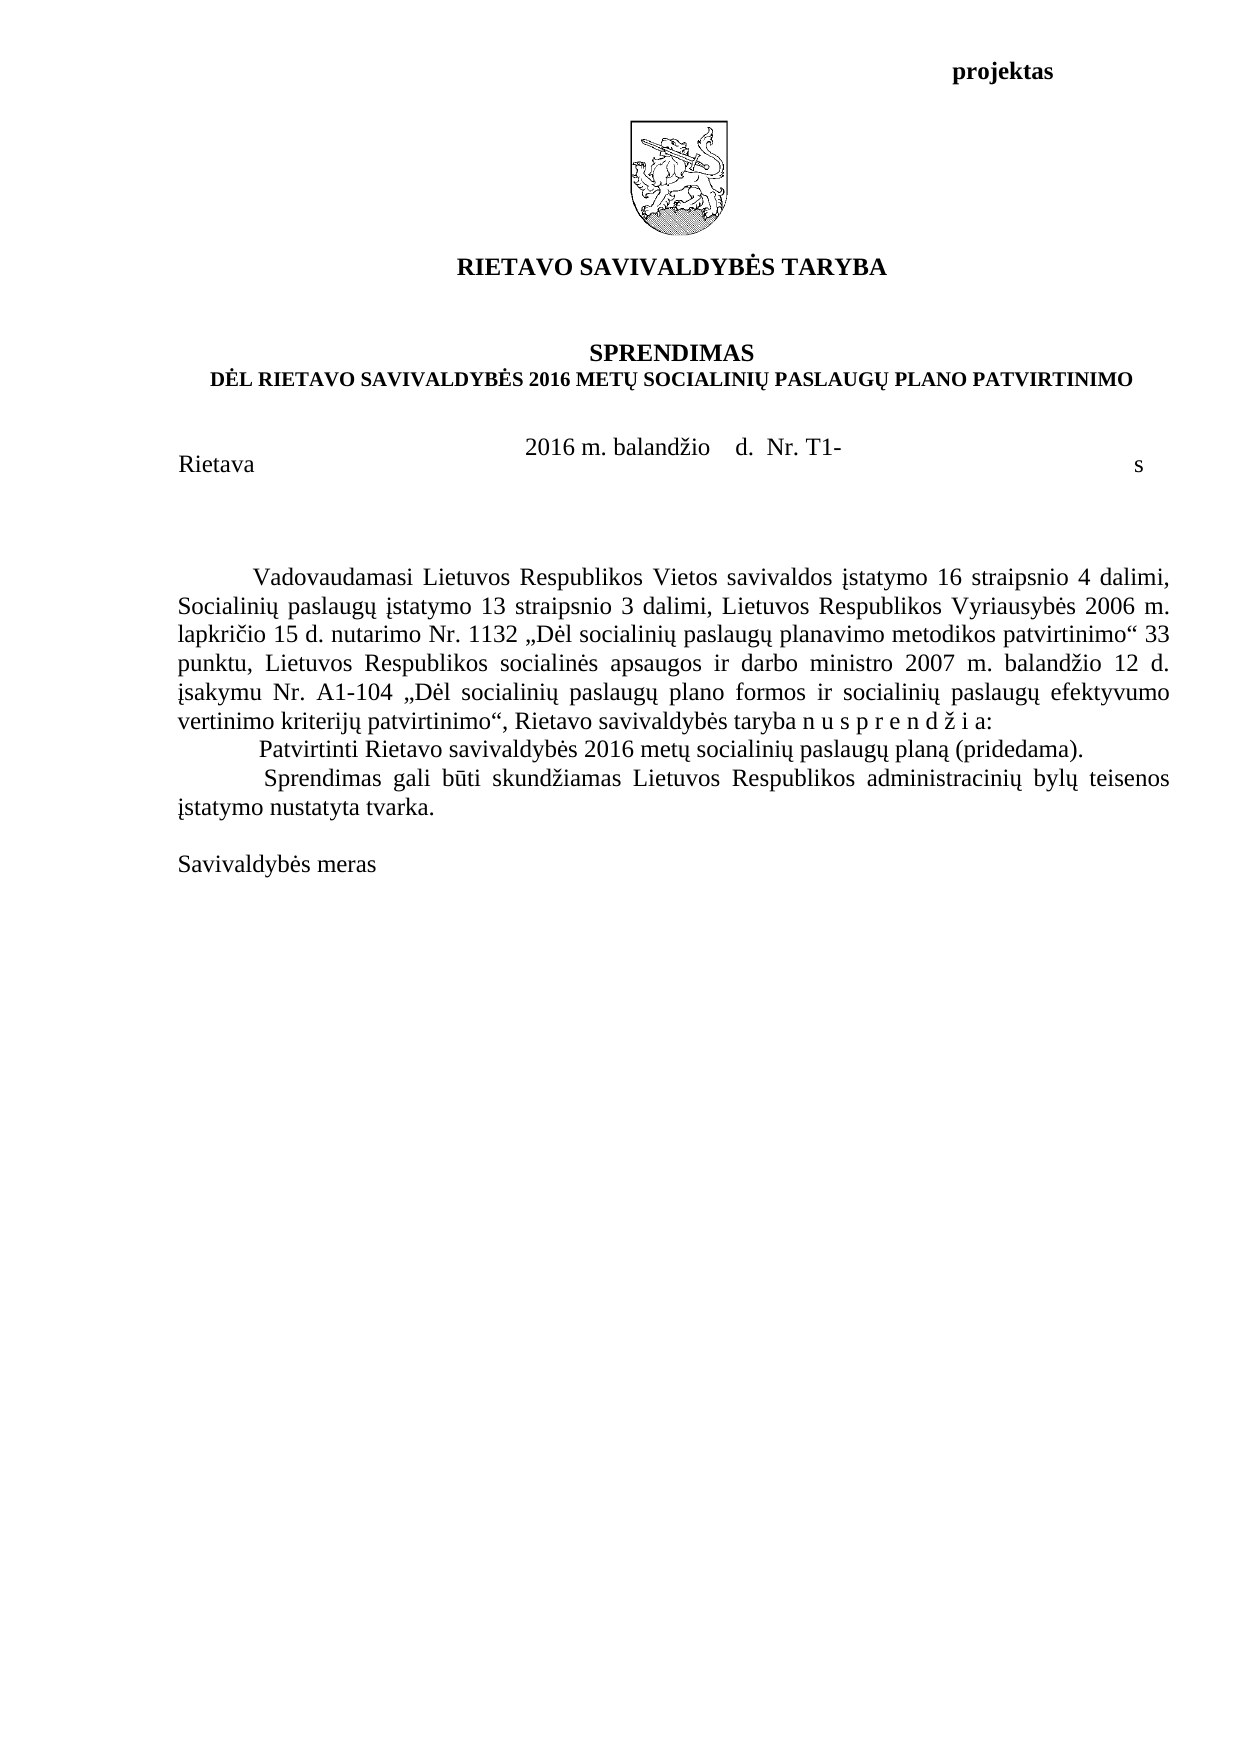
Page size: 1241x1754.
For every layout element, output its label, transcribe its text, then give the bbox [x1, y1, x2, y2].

text DĖL RIETAVO SAVIVALDYBĖS 2016 METŲ SOCIALINIŲ PASLAUGŲ PLANO PATVIRTINIMO [177, 367, 1166, 391]
text Patvirtinti Rietavo savivaldybės 2016 metų socialinių paslaugų planą (pridedama). [177, 734, 1171, 763]
text Savivaldybės meras [177, 849, 1171, 878]
text Rietavas [177, 420, 1166, 478]
text projektas [858, 56, 1147, 85]
text 2016 m. balandžio d. Nr. T1- [403, 432, 963, 461]
text Vadovaudamasi Lietuvos Respublikos Vietos savivaldos įstatymo 16 straipsnio 4 dalimi, Socialinių paslaugų įstatymo 13 straipsnio 3 dalimi, Lietuvos Respublikos Vyriausybės 2006 m. lapkričio 15 d. nutarimo Nr. 1132 „Dėl socialinių paslaugų planavimo metodikos patvirtinimo“ 33 punktu, Lietuvos Respublikos socialinės apsaugos ir darbo ministro 2007 m. balandžio 12 d. įsakymu Nr. A1-104 „Dėl socialinių paslaugų plano formos ir socialinių paslaugų efektyvumo vertinimo kriterijų patvirtinimo“, Rietavo savivaldybės taryba n u s p r e n d ž i a: [177, 562, 1171, 734]
text RIETAVO SAVIVALDYBĖS TARYBA [177, 252, 1166, 281]
text SPRENDIMAS [177, 338, 1166, 367]
text Sprendimas gali būti skundžiamas Lietuvos Respublikos administracinių bylų teisenos įstatymo nustatyta tvarka. [177, 763, 1171, 821]
